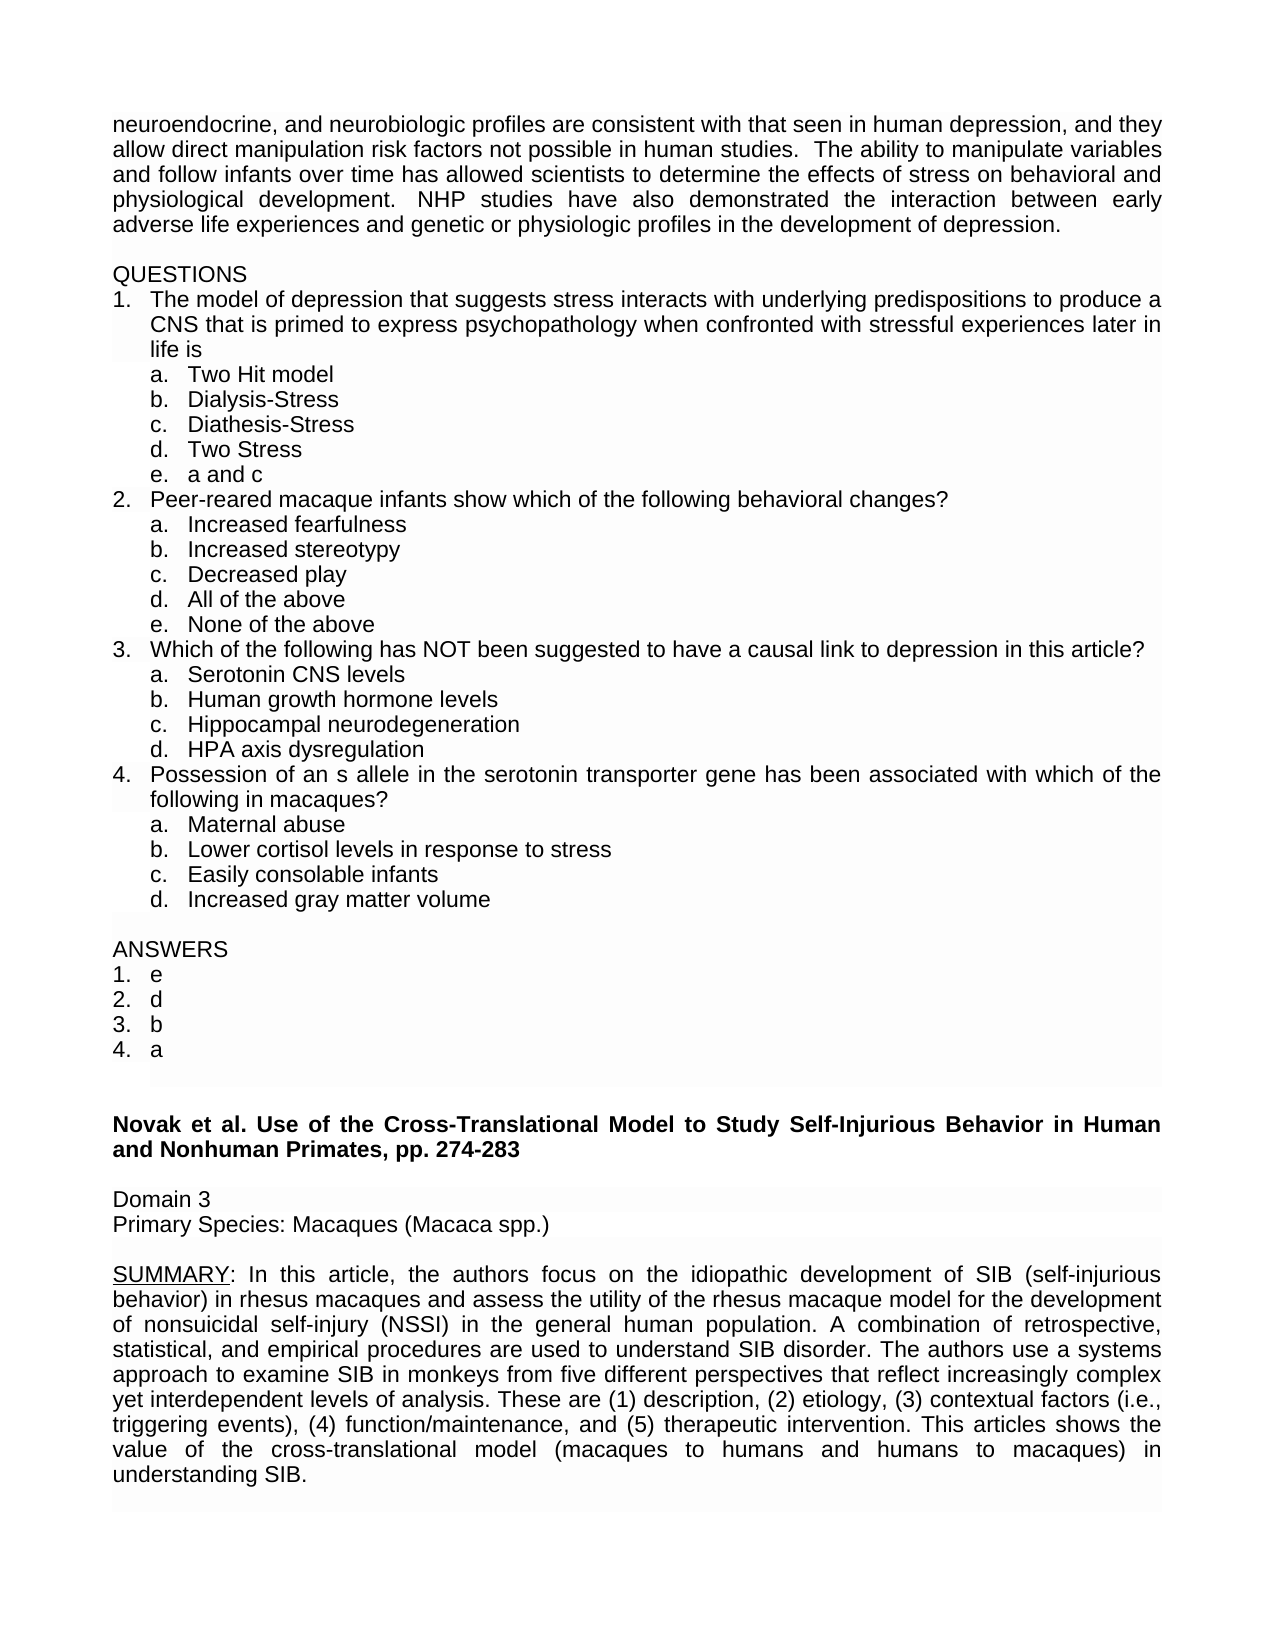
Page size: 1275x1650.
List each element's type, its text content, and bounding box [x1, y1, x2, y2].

text d. Two Stress [150, 437, 1162, 462]
text Novak et al. Use of the Cross-Translational Model to Study Self-Injurious Behavior in Human and Nonhuman Primates, pp. 274-283 [112, 1112, 1162, 1162]
text 1. The model of depression that suggests stress interacts with underlying predispositions to produce a CNS that is primed to express psychopathology when confronted with stressful experiences later in life is [112, 287, 1162, 362]
text 2. d [112, 987, 1162, 1012]
text 4. a [112, 1037, 1162, 1062]
text 2. Peer-reared macaque infants show which of the following behavioral changes? [112, 487, 1162, 512]
text a. Serotonin CNS levels [150, 662, 1162, 687]
text a. Increased fearfulness [150, 512, 1162, 537]
text c. Easily consolable infants [150, 862, 1162, 887]
text d. HPA axis dysregulation [150, 737, 1162, 762]
text e. a and c [150, 462, 1162, 487]
text d. All of the above [150, 587, 1162, 612]
text b. Lower cortisol levels in response to stress [150, 837, 1162, 862]
text Domain 3 [112, 1187, 1162, 1212]
text QUESTIONS [112, 262, 1162, 287]
text 1. e [112, 962, 1162, 987]
text b. Increased stereotypy [150, 537, 1162, 562]
text a. Maternal abuse [150, 812, 1162, 837]
text e. None of the above [150, 612, 1162, 637]
text 3. Which of the following has NOT been suggested to have a causal link to depression in this article? [112, 637, 1162, 662]
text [112, 112, 1162, 237]
text d. Increased gray matter volume [150, 887, 1162, 912]
text a. Two Hit model [150, 362, 1162, 387]
text Primary Species: Macaques (Macaca spp.) [112, 1212, 1162, 1237]
text b. Human growth hormone levels [150, 687, 1162, 712]
text c. Hippocampal neurodegeneration [150, 712, 1162, 737]
text c. Diathesis-Stress [150, 412, 1162, 437]
text b. Dialysis-Stress [150, 387, 1162, 412]
text ANSWERS [112, 937, 1162, 962]
text SUMMARY: In this article, the authors focus on the idiopathic development of SIB (self-injurious behavior) in rhesus macaques and assess the utility of the rhesus macaque model for the development of nonsuicidal self-injury (NSSI) in the general human population. A combination of retrospective, statistical, and empirical procedures are used to understand SIB disorder. The authors use a systems approach to examine SIB in monkeys from five different perspectives that reflect increasingly complex yet interdependent levels of analysis. These are (1) description, (2) etiology, (3) contextual factors (i.e., triggering events), (4) function/maintenance, and (5) therapeutic intervention. This articles shows the value of the cross-translational model (macaques to humans and humans to macaques) in understanding SIB. [112, 1262, 1162, 1487]
text 3. b [112, 1012, 1162, 1037]
text c. Decreased play [150, 562, 1162, 587]
text 4. Possession of an s allele in the serotonin transporter gene has been associated with which of the following in macaques? [112, 762, 1162, 812]
